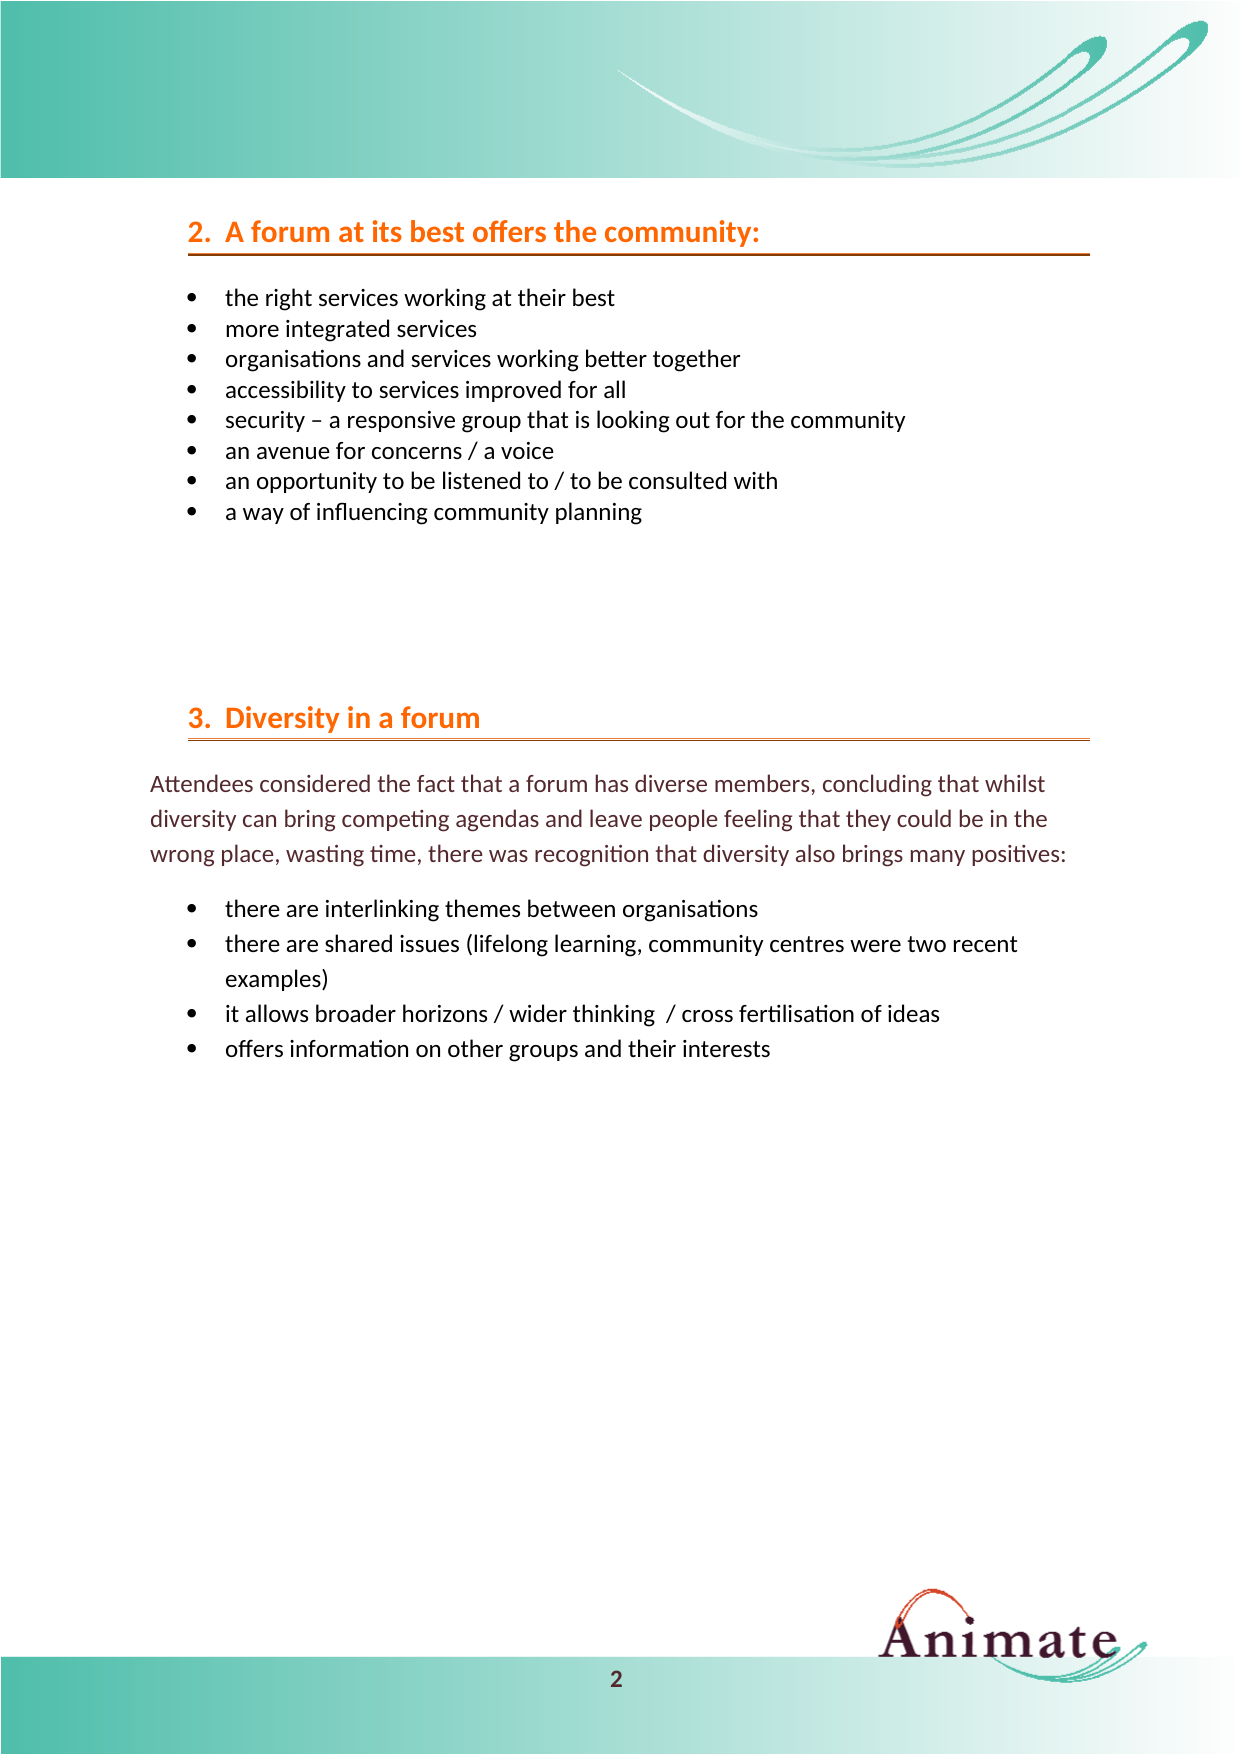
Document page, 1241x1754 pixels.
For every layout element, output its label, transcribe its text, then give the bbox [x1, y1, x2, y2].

list it allows broader horizons / wider thinking / cross fertilisation of ideas [187, 998, 1090, 1029]
picture [1, 1572, 1237, 1754]
picture [0, 1, 1241, 178]
list offers information on other groups and their interests [187, 1033, 1090, 1064]
subtitle Diversity in a forum [187, 698, 1090, 741]
list organisations and services working better together [187, 343, 1090, 374]
list the right services working at their best [187, 282, 1090, 313]
list accessibility to services improved for all [187, 374, 1090, 404]
list an opportunity to be listened to / to be consulted with [187, 465, 1090, 496]
subtitle A forum at its best offers the community: [187, 150, 1090, 256]
list more integrated services [187, 313, 1090, 343]
text Attendees considered the fact that a forum has diverse members, concluding that whilst diversity can bring competing agendas and leave people feeling that they could be in the wrong place, wasting time, there was recognition that diversity also brings many positives: [150, 768, 1090, 868]
list security – a responsive group that is looking out for the community [187, 404, 1090, 435]
list a way of influencing community planning [187, 496, 1090, 526]
list there are interlinking themes between organisations [187, 893, 1090, 924]
list an avenue for concerns / a voice [187, 435, 1090, 465]
list there are shared issues (lifelong learning, community centres were two recent examples) [187, 928, 1090, 994]
